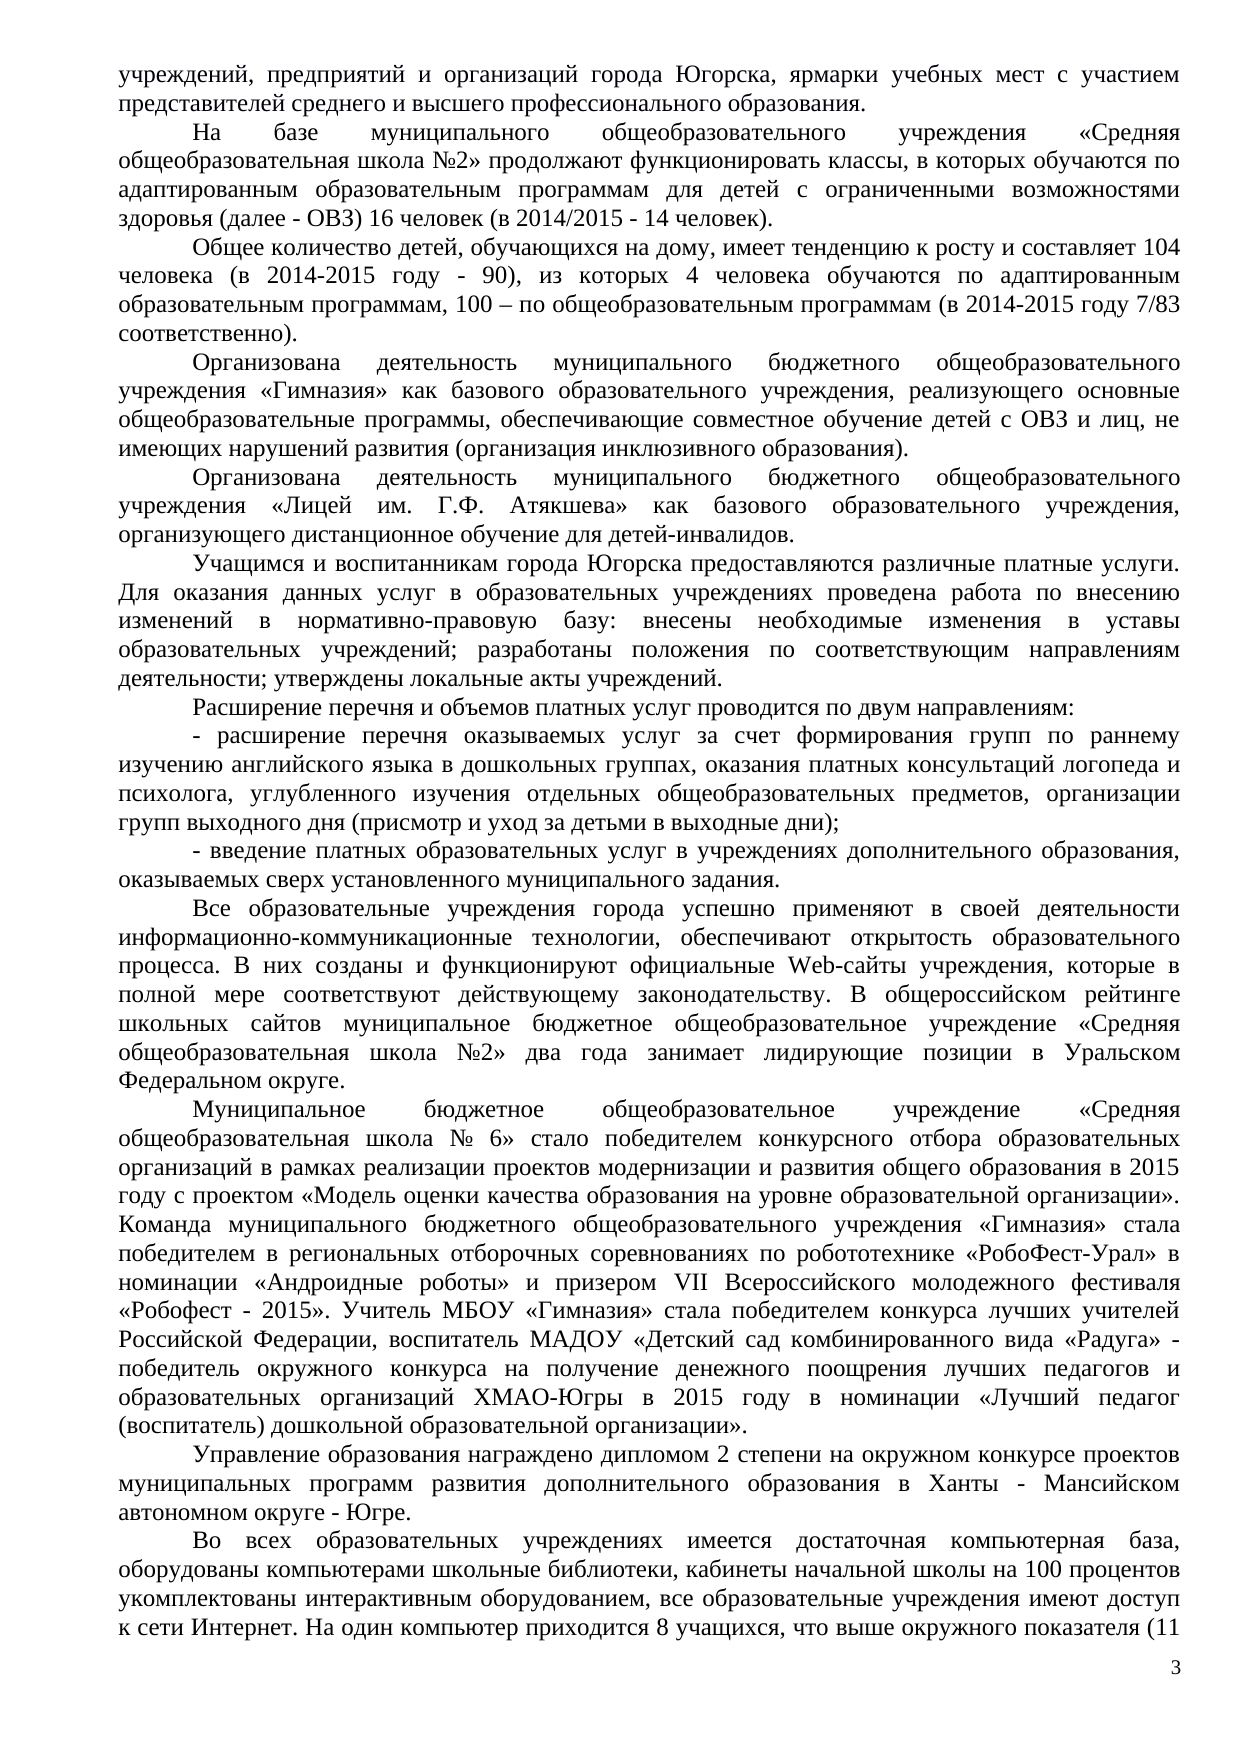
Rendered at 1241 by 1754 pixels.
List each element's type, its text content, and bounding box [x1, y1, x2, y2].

text Организована деятельность муниципального бюджетного общеобразовательного учреждения «Гимназия» как базового образовательного учреждения, реализующего основные общеобразовательные программы, обеспечивающие совместное обучение детей с ОВЗ и лиц, не имеющих нарушений развития (организация инклюзивного образования). [118, 347, 1181, 462]
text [118, 59, 1181, 117]
text Расширение перечня и объемов платных услуг проводится по двум направлениям: [118, 692, 1181, 720]
text - расширение перечня оказываемых услуг за счет формирования групп по раннему изучению английского языка в дошкольных группах, оказания платных консультаций логопеда и психолога, углубленного изучения отдельных общеобразовательных предметов, организации групп выходного дня (присмотр и уход за детьми в выходные дни); [118, 720, 1181, 835]
text Организована деятельность муниципального бюджетного общеобразовательного учреждения «Лицей им. Г.Ф. Атякшева» как базового образовательного учреждения, организующего дистанционное обучение для детей-инвалидов. [118, 462, 1181, 548]
text Все образовательные учреждения города успешно применяют в своей деятельности информационно-коммуникационные технологии, обеспечивают открытость образовательного процесса. В них созданы и функционируют официальные Web-сайты учреждения, которые в полной мере соответствуют действующему законодательству. В общероссийском рейтинге школьных сайтов муниципальное бюджетное общеобразовательное учреждение «Средняя общеобразовательная школа №2» два года занимает лидирующие позиции в Уральском Федеральном округе. [118, 893, 1181, 1094]
text Управление образования награждено дипломом 2 степени на окружном конкурсе проектов муниципальных программ развития дополнительного образования в Ханты - Мансийском автономном округе - Югре. [118, 1439, 1181, 1525]
text Общее количество детей, обучающихся на дому, имеет тенденцию к росту и составляет 104 человека (в 2014-2015 году - 90), из которых 4 человека обучаются по адаптированным образовательным программам, 100 – по общеобразовательным программам (в 2014-2015 году 7/83 соответственно). [118, 232, 1181, 347]
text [118, 1525, 1181, 1640]
text Учащимся и воспитанникам города Югорска предоставляются различные платные услуги. Для оказания данных услуг в образовательных учреждениях проведена работа по внесению изменений в нормативно-правовую базу: внесены необходимые изменения в уставы образовательных учреждений; разработаны положения по соответствующим направлениям деятельности; утверждены локальные акты учреждений. [118, 548, 1181, 692]
text - введение платных образовательных услуг в учреждениях дополнительного образования, оказываемых сверх установленного муниципального задания. [118, 835, 1181, 893]
text На базе муниципального общеобразовательного учреждения «Средняя общеобразовательная школа №2» продолжают функционировать классы, в которых обучаются по адаптированным образовательным программам для детей с ограниченными возможностями здоровья (далее - ОВЗ) 16 человек (в 2014/2015 - 14 человек). [118, 117, 1181, 232]
text Муниципальное бюджетное общеобразовательное учреждение «Средняя общеобразовательная школа № 6» стало победителем конкурсного отбора образовательных организаций в рамках реализации проектов модернизации и развития общего образования в 2015 году с проектом «Модель оценки качества образования на уровне образовательной организации». Команда муниципального бюджетного общеобразовательного учреждения «Гимназия» стала победителем в региональных отборочных соревнованиях по робототехнике «РобоФест-Урал» в номинации «Андроидные роботы» и призером VII Всероссийского молодежного фестиваля «Робофест - 2015». Учитель МБОУ «Гимназия» стала победителем конкурса лучших учителей Российской Федерации, воспитатель МАДОУ «Детский сад комбинированного вида «Радуга» - победитель окружного конкурса на получение денежного поощрения лучших педагогов и образовательных организаций ХМАО-Югры в 2015 году в номинации «Лучший педагог (воспитатель) дошкольной образовательной организации». [118, 1094, 1181, 1439]
